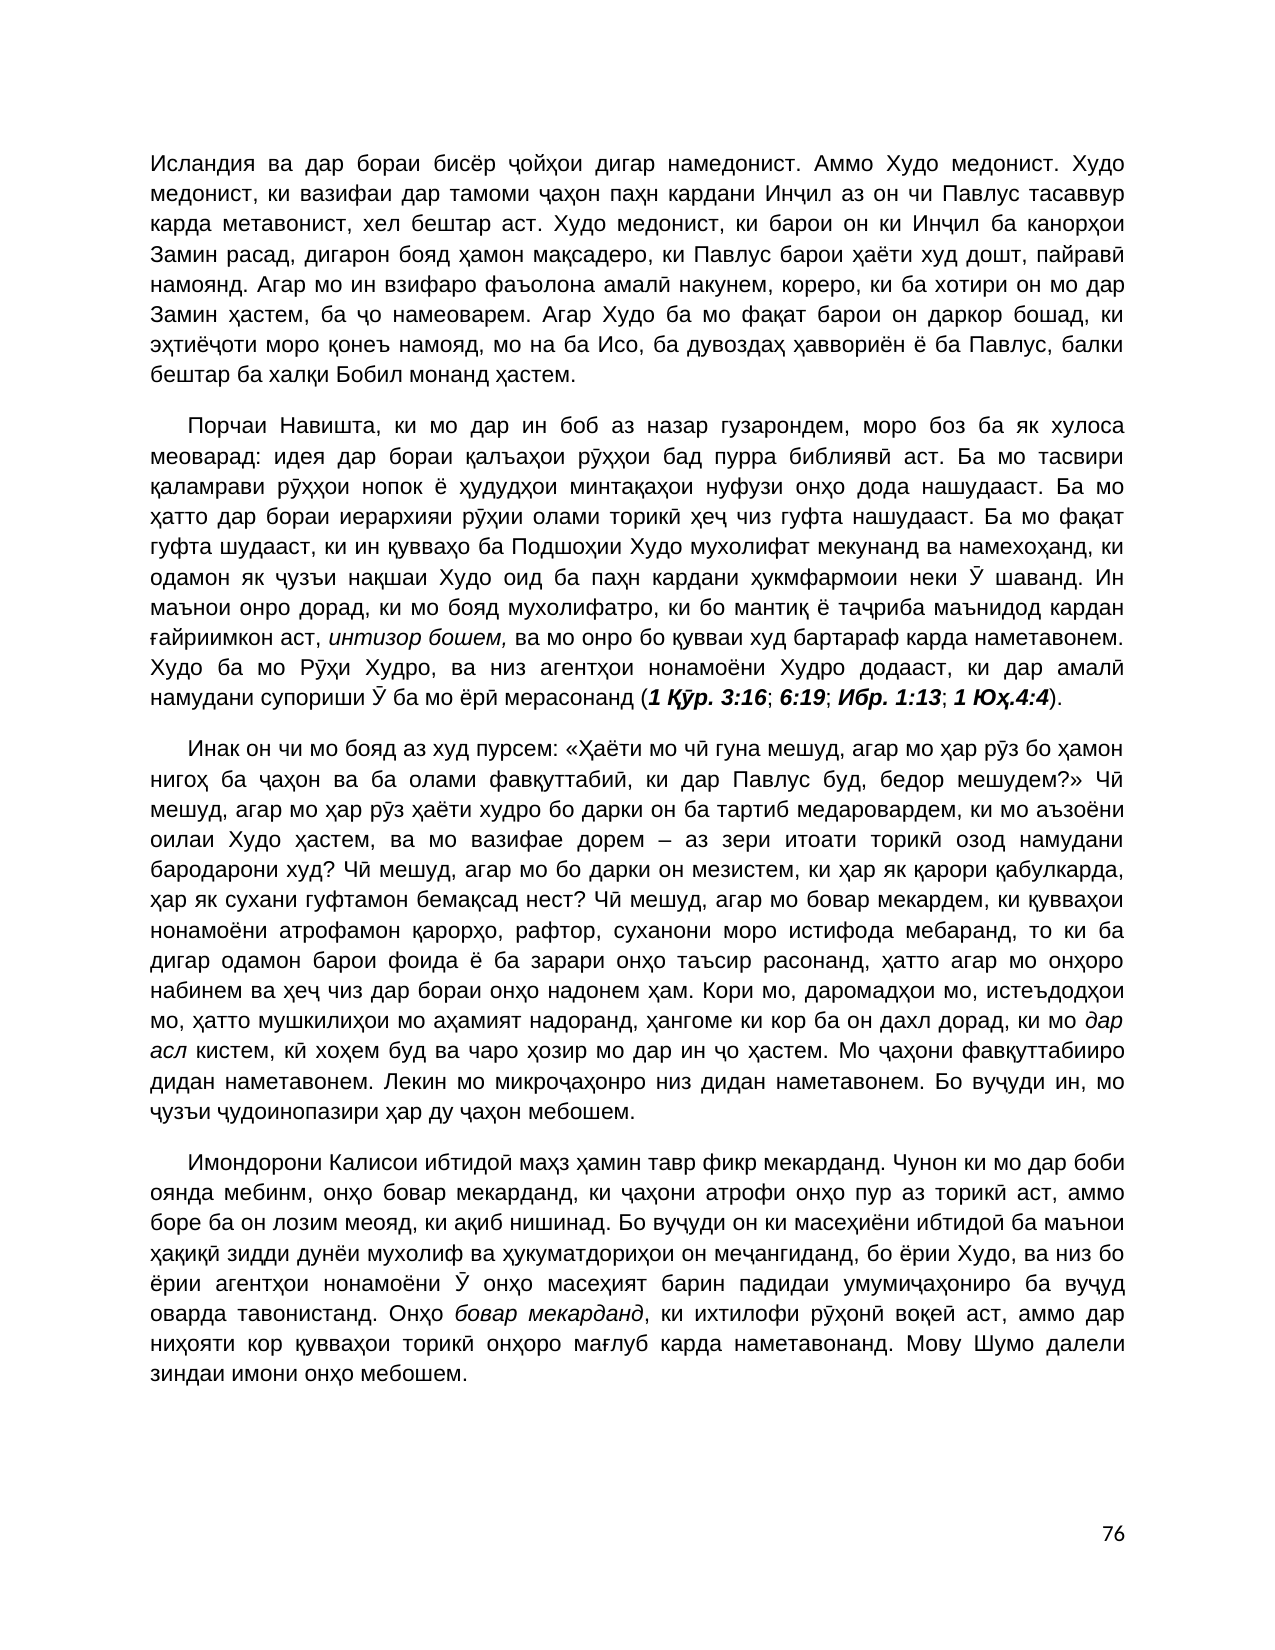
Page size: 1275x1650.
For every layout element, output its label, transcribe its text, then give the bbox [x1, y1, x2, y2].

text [150, 150, 1125, 388]
text Имондорони Калисои ибтидоӣ маҳз ҳамин тавр фикр мекарданд. Чунон ки мо дар боби оянда мебинм, онҳо бовар мекарданд, ки ҷаҳони атрофи онҳо пур аз торикӣ аст, аммо боре ба он лозим меояд, ки ақиб нишинад. Бо вуҷуди он ки масеҳиёни ибтидоӣ ба маънои ҳақиқӣ зидди дунёи мухолиф ва ҳукуматдориҳои он меҷангиданд, бо ёрии Худо, ва низ бо ёрии агентҳои нонамоёни Ӯ онҳо масеҳият барин падидаи умумиҷаҳониро ба вуҷуд оварда тавонистанд. Онҳо бовар мекарданд, ки ихтилофи рӯҳонӣ воқеӣ аст, аммо дар ниҳояти кор қувваҳои торикӣ онҳоро мағлуб карда наметавонанд. Мову Шумо далели зиндаи имони онҳо мебошем. [150, 1149, 1125, 1387]
text Порчаи Навишта, ки мо дар ин боб аз назар гузарондем, моро боз ба як хулоса меоварад: идея дар бораи қалъаҳои рӯҳҳои бад пурра библиявӣ аст. Ба мо тасвири қаламрави рӯҳҳои нопок ё ҳудудҳои минтақаҳои нуфузи онҳо дода нашудааст. Ба мо ҳатто дар бораи иерархияи рӯҳии олами торикӣ ҳеҷ чиз гуфта нашудааст. Ба мо фақат гуфта шудааст, ки ин қувваҳо ба Подшоҳии Худо мухолифат мекунанд ва намехоҳанд, ки одамон як ҷузъи нақшаи Худо оид ба паҳн кардани ҳукмфармоии неки Ӯ шаванд. Ин маънои онро дорад, ки мо бояд мухолифатро, ки бо мантиқ ё таҷриба маънидод кардан ғайриимкон аст, интизор бошем, ва мо онро бо қувваи худ бартараф карда наметавонем. Худо ба мо Рӯҳи Худро, ва низ агентҳои нонамоёни Худро додааст, ки дар амалӣ намудани супориши Ӯ ба мо ёрӣ мерасонанд (1 Қӯр. 3:16; 6:19; Ибр. 1:13; 1 Юҳ.4:4). [150, 412, 1125, 711]
text Инак он чи мо бояд аз худ пурсем: «Ҳаёти мо чӣ гуна мешуд, агар мо ҳар рӯз бо ҳамон нигоҳ ба ҷаҳон ва ба олами фавқуттабиӣ, ки дар Павлус буд, бедор мешудем?» Чӣ мешуд, агар мо ҳар рӯз ҳаёти худро бо дарки он ба тартиб медаровардем, ки мо аъзоёни оилаи Худо ҳастем, ва мо вазифае дорем – аз зери итоати торикӣ озод намудани бародарони худ? Чӣ мешуд, агар мо бо дарки он мезистем, ки ҳар як қарори қабулкарда, ҳар як сухани гуфтамон бемақсад нест? Чӣ мешуд, агар мо бовар мекардем, ки қувваҳои нонамоёни атрофамон қарорҳо, рафтор, суханони моро истифода мебаранд, то ки ба дигар одамон барои фоида ё ба зарари онҳо таъсир расонанд, ҳатто агар мо онҳоро набинем ва ҳеҷ чиз дар бораи онҳо надонем ҳам. Кори мо, даромадҳои мо, истеъдодҳои мо, ҳатто мушкилиҳои мо аҳамият надоранд, ҳангоме ки кор ба он дахл дорад, ки мо дар асл кистем, кӣ хоҳем буд ва чаро ҳозир мо дар ин ҷо ҳастем. Мо ҷаҳони фавқуттабииро дидан наметавонем. Лекин мо микроҷаҳонро низ дидан наметавонем. Бо вуҷуди ин, мо ҷузъи ҷудоинопазири ҳар ду ҷаҳон мебошем. [150, 735, 1125, 1124]
